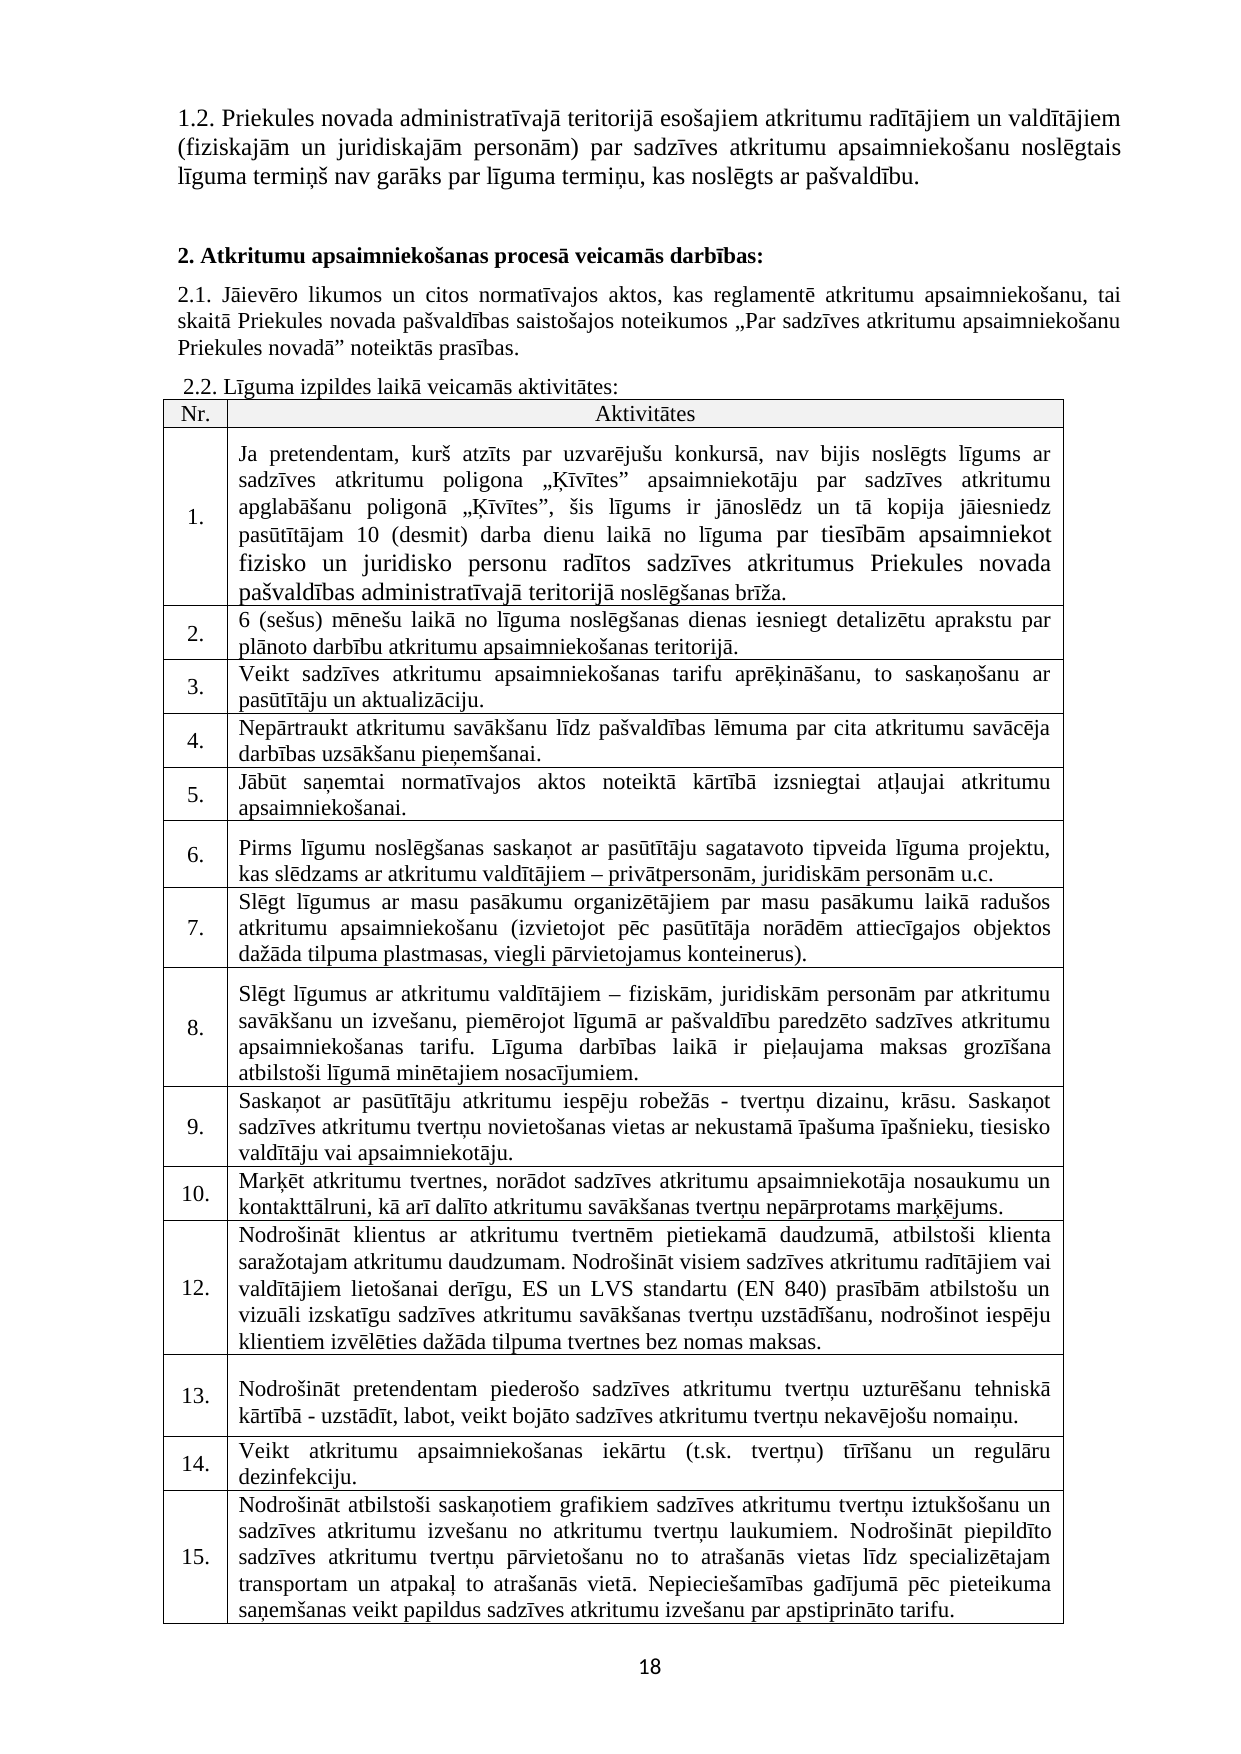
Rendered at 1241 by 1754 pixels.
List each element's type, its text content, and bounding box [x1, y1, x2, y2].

table_cell 1. [164, 428, 227, 605]
table_cell Nodrošināt atbilstoši saskaņotiem grafikiem sadzīves atkritumu tvertņu iztukšošanu un sadzīves atkritumu izvešanu no atkritumu tvertņu laukumiem. Nodrošināt piepildīto sadzīves atkritumu tvertņu pārvietošanu no to atrašanās vietas līdz specializētajam transportam un atpakaļ to atrašanās vietā. Nepieciešamības gadījumā pēc pieteikuma saņemšanas veikt papildus sadzīves atkritumu izvešanu par apstiprināto tarifu. [228, 1491, 1063, 1622]
table_cell 5. [164, 768, 227, 820]
table_cell 6. [164, 821, 227, 887]
table_cell 6 (sešus) mēnešu laikā no līguma noslēgšanas dienas iesniegt detalizētu aprakstu par plānoto darbību atkritumu apsaimniekošanas teritorijā. [228, 606, 1063, 659]
table_cell 9. [164, 1087, 227, 1166]
text 1.2. Priekules novada administratīvajā teritorijā esošajiem atkritumu radītājiem un valdītājiem (fiziskajām un juridiskajām personām) par sadzīves atkritumu apsaimniekošanu noslēgtais līguma termiņš nav garāks par līguma termiņu, kas noslēgts ar pašvaldību. [177, 103, 1122, 190]
table_cell Saskaņot ar pasūtītāju atkritumu iespēju robežās - tvertņu dizainu, krāsu. Saskaņot sadzīves atkritumu tvertņu novietošanas vietas ar nekustamā īpašuma īpašnieku, tiesisko valdītāju vai apsaimniekotāju. [228, 1087, 1063, 1166]
table_cell 12. [164, 1221, 227, 1354]
table_cell 15. [164, 1491, 227, 1622]
table_cell 4. [164, 714, 227, 767]
table_cell 10. [164, 1167, 227, 1219]
table_cell Pirms līgumu noslēgšanas saskaņot ar pasūtītāju sagatavoto tipveida līguma projektu, kas slēdzams ar atkritumu valdītājiem – privātpersonām, juridiskām personām u.c. [228, 821, 1063, 887]
table_cell Veikt atkritumu apsaimniekošanas iekārtu (t.sk. tvertņu) tīrīšanu un regulāru dezinfekciju. [228, 1437, 1063, 1490]
table_cell 14. [164, 1437, 227, 1490]
table_cell Nodrošināt pretendentam piederošo sadzīves atkritumu tvertņu uzturēšanu tehniskā kārtībā - uzstādīt, labot, veikt bojāto sadzīves atkritumu tvertņu nekavējošu nomaiņu. [228, 1355, 1063, 1436]
table_cell 8. [164, 968, 227, 1086]
table_cell Veikt sadzīves atkritumu apsaimniekošanas tarifu aprēķināšanu, to saskaņošanu ar pasūtītāju un aktualizāciju. [228, 660, 1063, 713]
text 2. Atkritumu apsaimniekošanas procesā veicamās darbības: [177, 242, 1122, 269]
table_header Nr. [164, 400, 227, 427]
table_cell 7. [164, 888, 227, 967]
table_cell 3. [164, 660, 227, 713]
table_cell 13. [164, 1355, 227, 1436]
table_cell Slēgt līgumus ar masu pasākumu organizētājiem par masu pasākumu laikā radušos atkritumu apsaimniekošanu (izvietojot pēc pasūtītāja norādēm attiecīgajos objektos dažāda tilpuma plastmasas, viegli pārvietojamus konteinerus). [228, 888, 1063, 967]
table_cell Ja pretendentam, kurš atzīts par uzvarējušu konkursā, nav bijis noslēgts līgums ar sadzīves atkritumu poligona „Ķīvītes” apsaimniekotāju par sadzīves atkritumu apglabāšanu poligonā „Ķīvītes”, šis līgums ir jānoslēdz un tā kopija jāiesniedz pasūtītājam 10 (desmit) darba dienu laikā no līguma par tiesībām apsaimniekot fizisko un juridisko personu radītos sadzīves atkritumus Priekules novada pašvaldības administratīvajā teritorijā noslēgšanas brīža. [228, 428, 1063, 605]
table_cell Slēgt līgumus ar atkritumu valdītājiem – fiziskām, juridiskām personām par atkritumu savākšanu un izvešanu, piemērojot līgumā ar pašvaldību paredzēto sadzīves atkritumu apsaimniekošanas tarifu. Līguma darbības laikā ir pieļaujama maksas grozīšana atbilstoši līgumā minētajiem nosacījumiem. [228, 968, 1063, 1086]
text 2.1. Jāievēro likumos un citos normatīvajos aktos, kas reglamentē atkritumu apsaimniekošanu, tai skaitā Priekules novada pašvaldības saistošajos noteikumos „Par sadzīves atkritumu apsaimniekošanu Priekules novadā” noteiktās prasības. [177, 281, 1122, 360]
table_cell Nepārtraukt atkritumu savākšanu līdz pašvaldības lēmuma par cita atkritumu savācēja darbības uzsākšanu pieņemšanai. [228, 714, 1063, 767]
table_cell Nodrošināt klientus ar atkritumu tvertnēm pietiekamā daudzumā, atbilstoši klienta saražotajam atkritumu daudzumam. Nodrošināt visiem sadzīves atkritumu radītājiem vai valdītājiem lietošanai derīgu, ES un LVS standartu (EN 840) prasībām atbilstošu un vizuāli izskatīgu sadzīves atkritumu savākšanas tvertņu uzstādīšanu, nodrošinot iespēju klientiem izvēlēties dažāda tilpuma tvertnes bez nomas maksas. [228, 1221, 1063, 1354]
table_header Aktivitātes [228, 400, 1063, 427]
table_cell 2. [164, 606, 227, 659]
table_cell Marķēt atkritumu tvertnes, norādot sadzīves atkritumu apsaimniekotāja nosaukumu un kontakttālruni, kā arī dalīto atkritumu savākšanas tvertņu nepārprotams marķējums. [228, 1167, 1063, 1219]
text 2.2. Līguma izpildes laikā veicamās aktivitātes: [177, 373, 1122, 399]
table_cell Jābūt saņemtai normatīvajos aktos noteiktā kārtībā izsniegtai atļaujai atkritumu apsaimniekošanai. [228, 768, 1063, 820]
